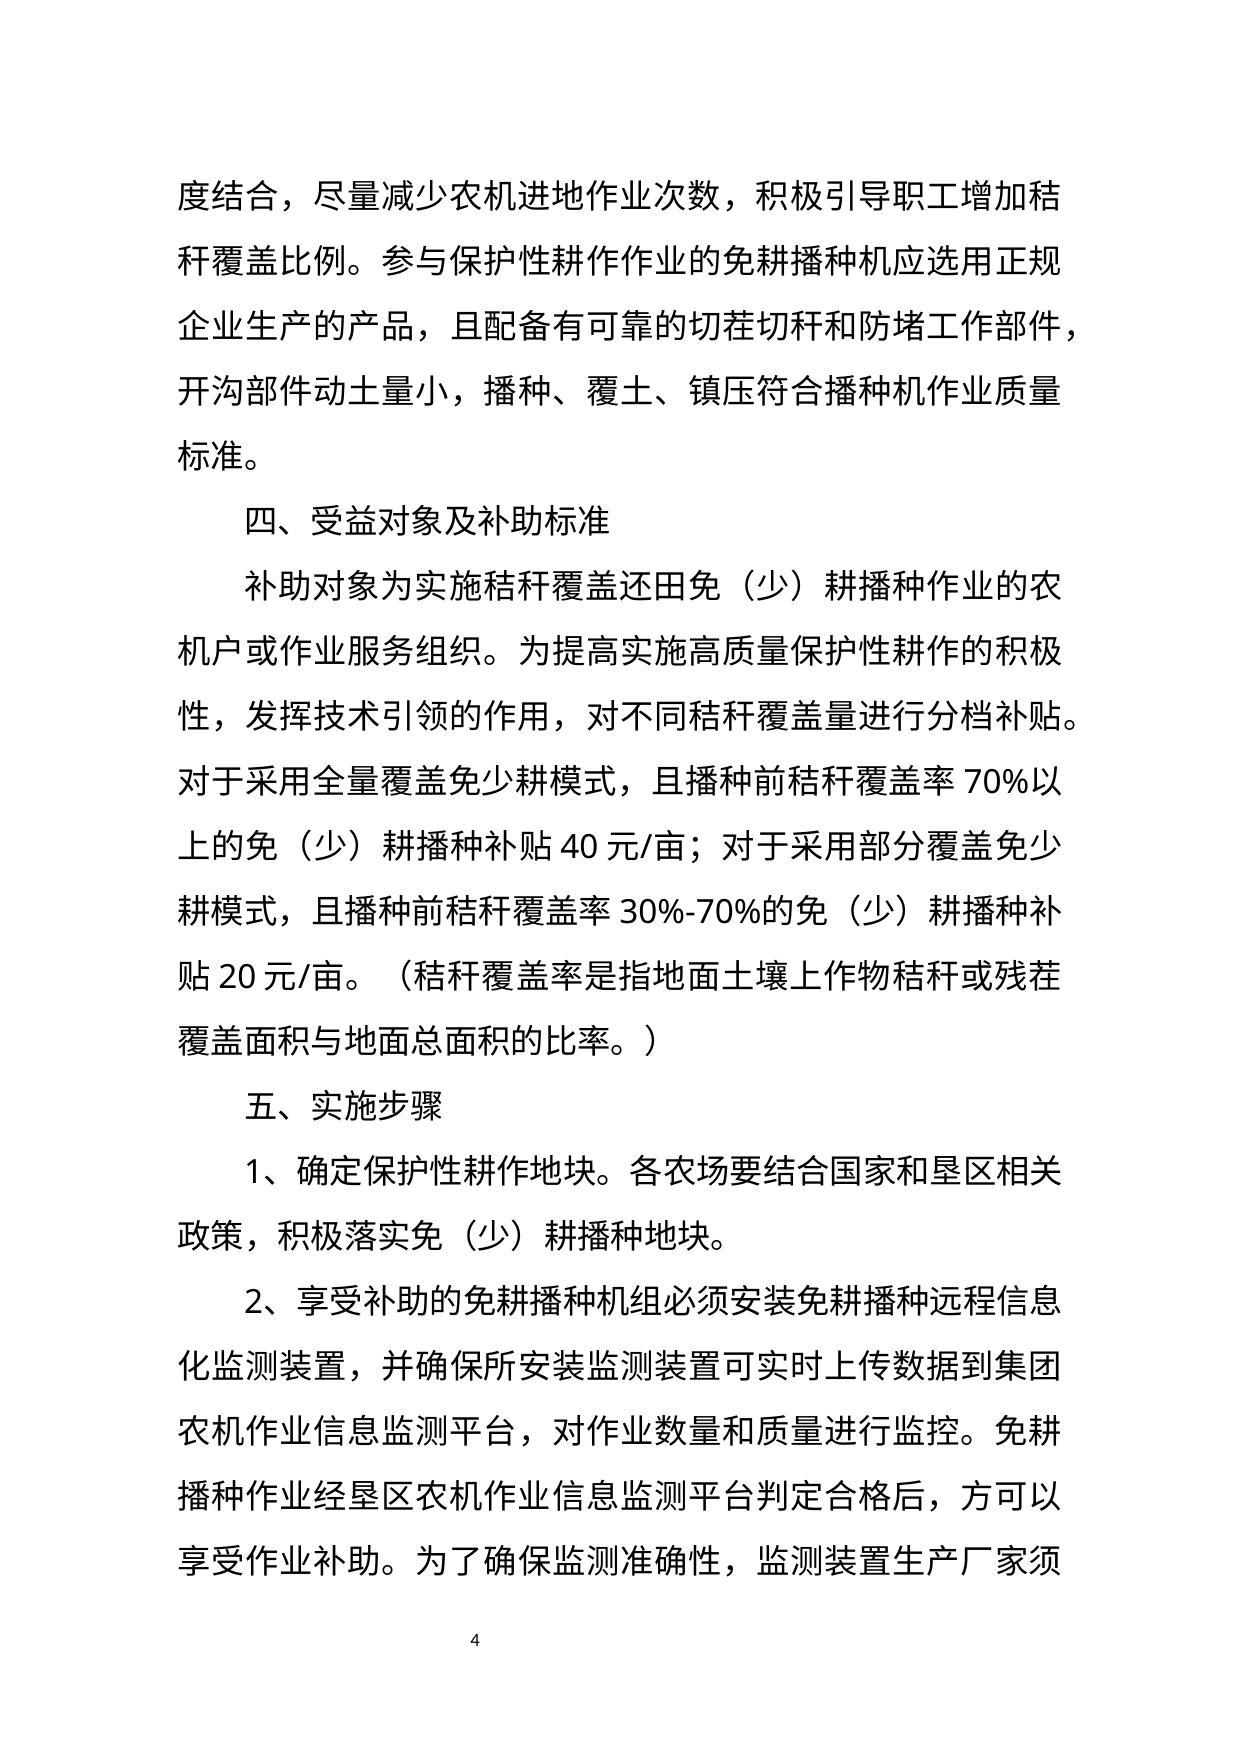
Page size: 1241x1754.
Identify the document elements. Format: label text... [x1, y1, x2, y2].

text 五、实施步骤 [177, 1072, 1063, 1137]
text 1、确定保护性耕作地块。各农场要结合国家和垦区相关政策，积极落实免（少）耕播种地块。 [177, 1137, 1063, 1267]
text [177, 1267, 1063, 1592]
text 四、受益对象及补助标准 [177, 487, 1063, 552]
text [177, 162, 1063, 487]
text 补助对象为实施秸秆覆盖还田免（少）耕播种作业的农机户或作业服务组织。为提高实施高质量保护性耕作的积极性，发挥技术引领的作用，对不同秸秆覆盖量进行分档补贴。对于采用全量覆盖免少耕模式，且播种前秸秆覆盖率70%以上的免（少）耕播种补贴40元/亩；对于采用部分覆盖免少耕模式，且播种前秸秆覆盖率30%-70%的免（少）耕播种补贴20元/亩。（秸秆覆盖率是指地面土壤上作物秸秆或残茬覆盖面积与地面总面积的比率。） [177, 552, 1063, 1072]
